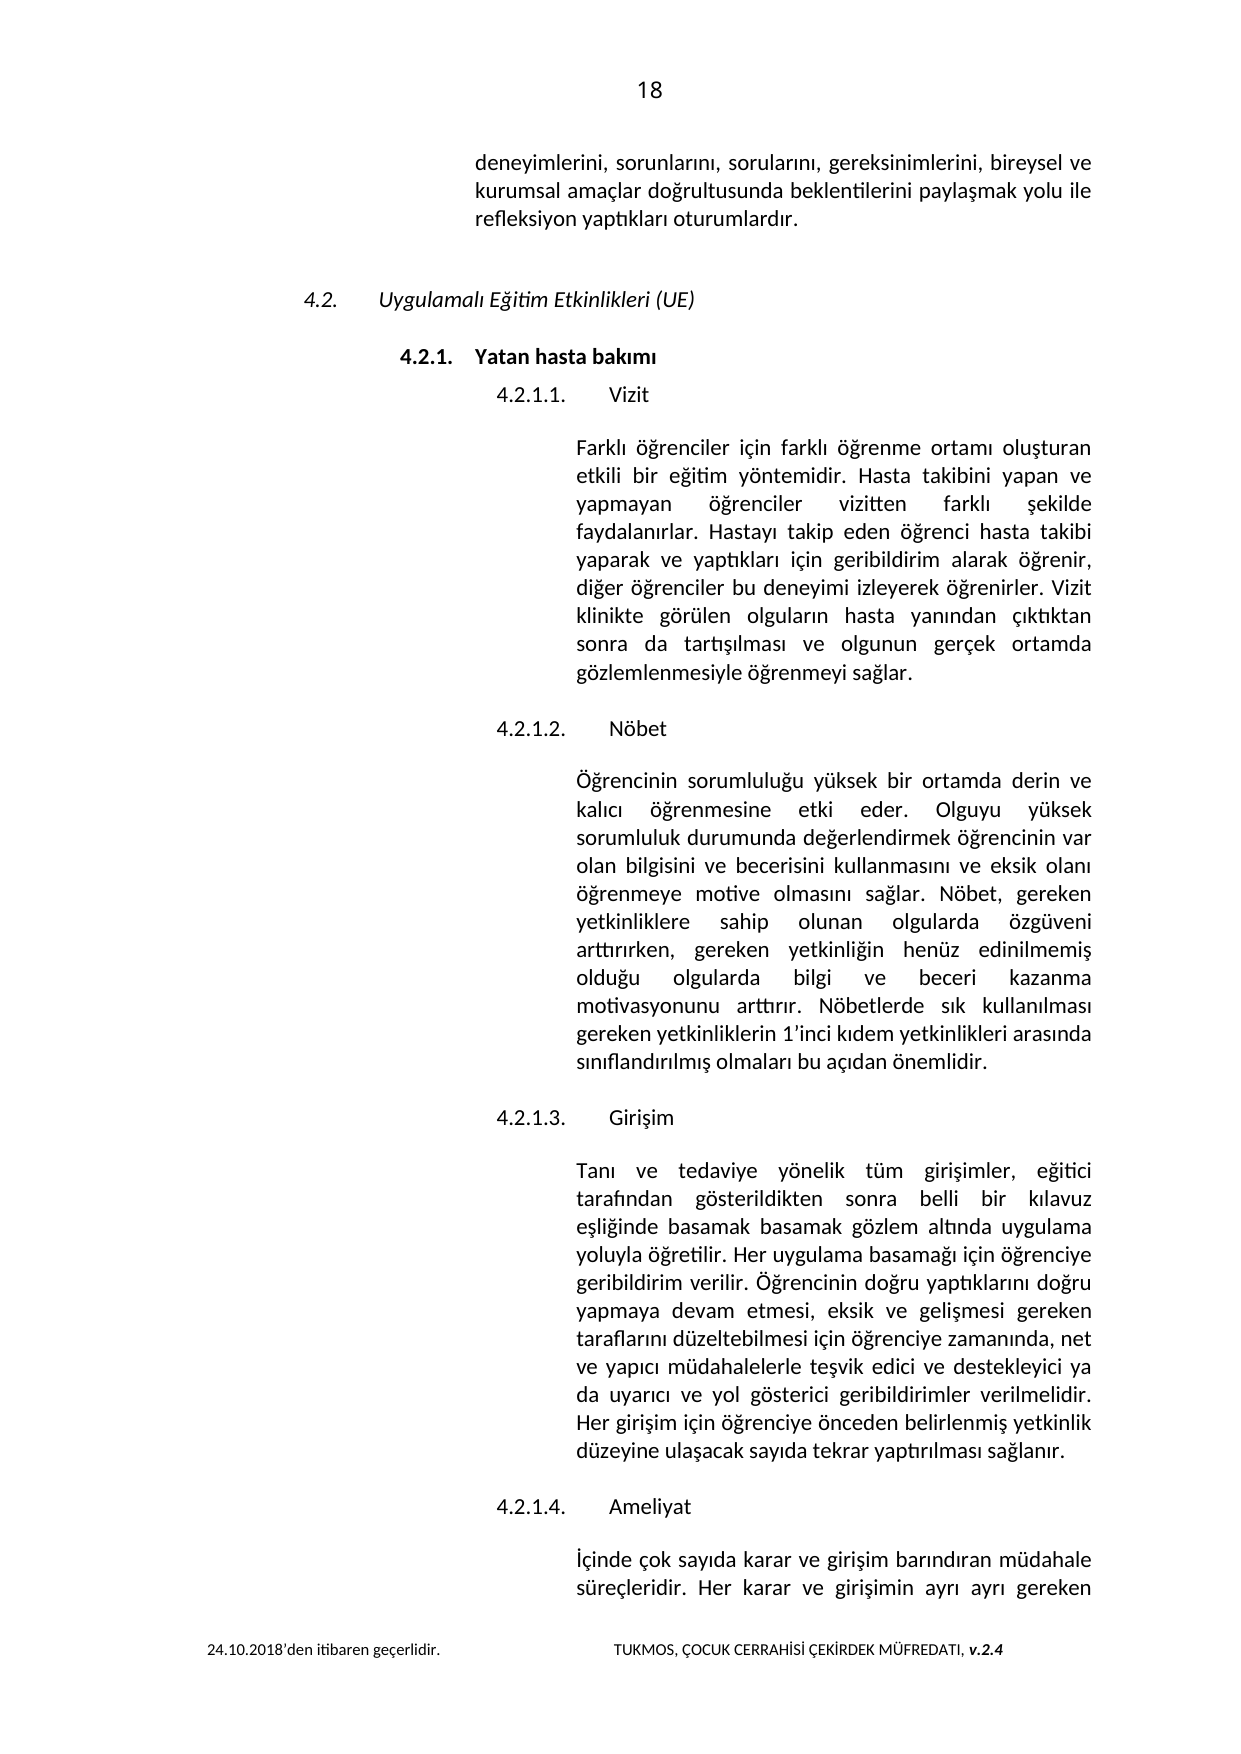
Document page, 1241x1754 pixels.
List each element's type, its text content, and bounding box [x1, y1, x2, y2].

text Farklı öğrenciler için farklı öğrenme ortamı oluşturan etkili bir eğitim yöntemidir. Hasta takibini yapan ve yapmayan öğrenciler vizitten farklı şekilde faydalanırlar. Hastayı takip eden öğrenci hasta takibi yaparak ve yaptıkları için geribildirim alarak öğrenir, diğer öğrenciler bu deneyimi izleyerek öğrenirler. Vizit klinikte görülen olguların hasta yanından çıktıktan sonra da tartışılması ve olgunun gerçek ortamda gözlemlenmesiyle öğrenmeyi sağlar. [576, 433, 1092, 686]
subtitle Yatan hasta bakımı [400, 342, 1092, 370]
list Vizit [496, 380, 1092, 408]
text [576, 1545, 1092, 1601]
text Öğrencinin sorumluluğu yüksek bir ortamda derin ve kalıcı öğrenmesine etki eder. Olguyu yüksek sorumluluk durumunda değerlendirmek öğrencinin var olan bilgisini ve becerisini kullanmasını ve eksik olanı öğrenmeye motive olmasını sağlar. Nöbet, gereken yetkinliklere sahip olunan olgularda özgüveni arttırırken, gereken yetkinliğin henüz edinilmemiş olduğu olgularda bilgi ve beceri kazanma motivasyonunu arttırır. Nöbetlerde sık kullanılması gereken yetkinliklerin 1’inci kıdem yetkinlikleri arasında sınıflandırılmış olmaları bu açıdan önemlidir. [576, 767, 1092, 1075]
subtitle Uygulamalı Eğitim Etkinlikleri (UE) [303, 285, 1092, 313]
list Girişim [496, 1103, 1092, 1131]
list Ameliyat [496, 1492, 1092, 1520]
list Nöbet [496, 714, 1092, 742]
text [475, 148, 1092, 232]
text Tanı ve tedaviye yönelik tüm girişimler, eğitici tarafından gösterildikten sonra belli bir kılavuz eşliğinde basamak basamak gözlem altında uygulama yoluyla öğretilir. Her uygulama basamağı için öğrenciye geribildirim verilir. Öğrencinin doğru yaptıklarını doğru yapmaya devam etmesi, eksik ve gelişmesi gereken taraflarını düzeltebilmesi için öğrenciye zamanında, net ve yapıcı müdahalelerle teşvik edici ve destekleyici ya da uyarıcı ve yol gösterici geribildirimler verilmelidir. Her girişim için öğrenciye önceden belirlenmiş yetkinlik düzeyine ulaşacak sayıda tekrar yaptırılması sağlanır. [576, 1156, 1092, 1464]
